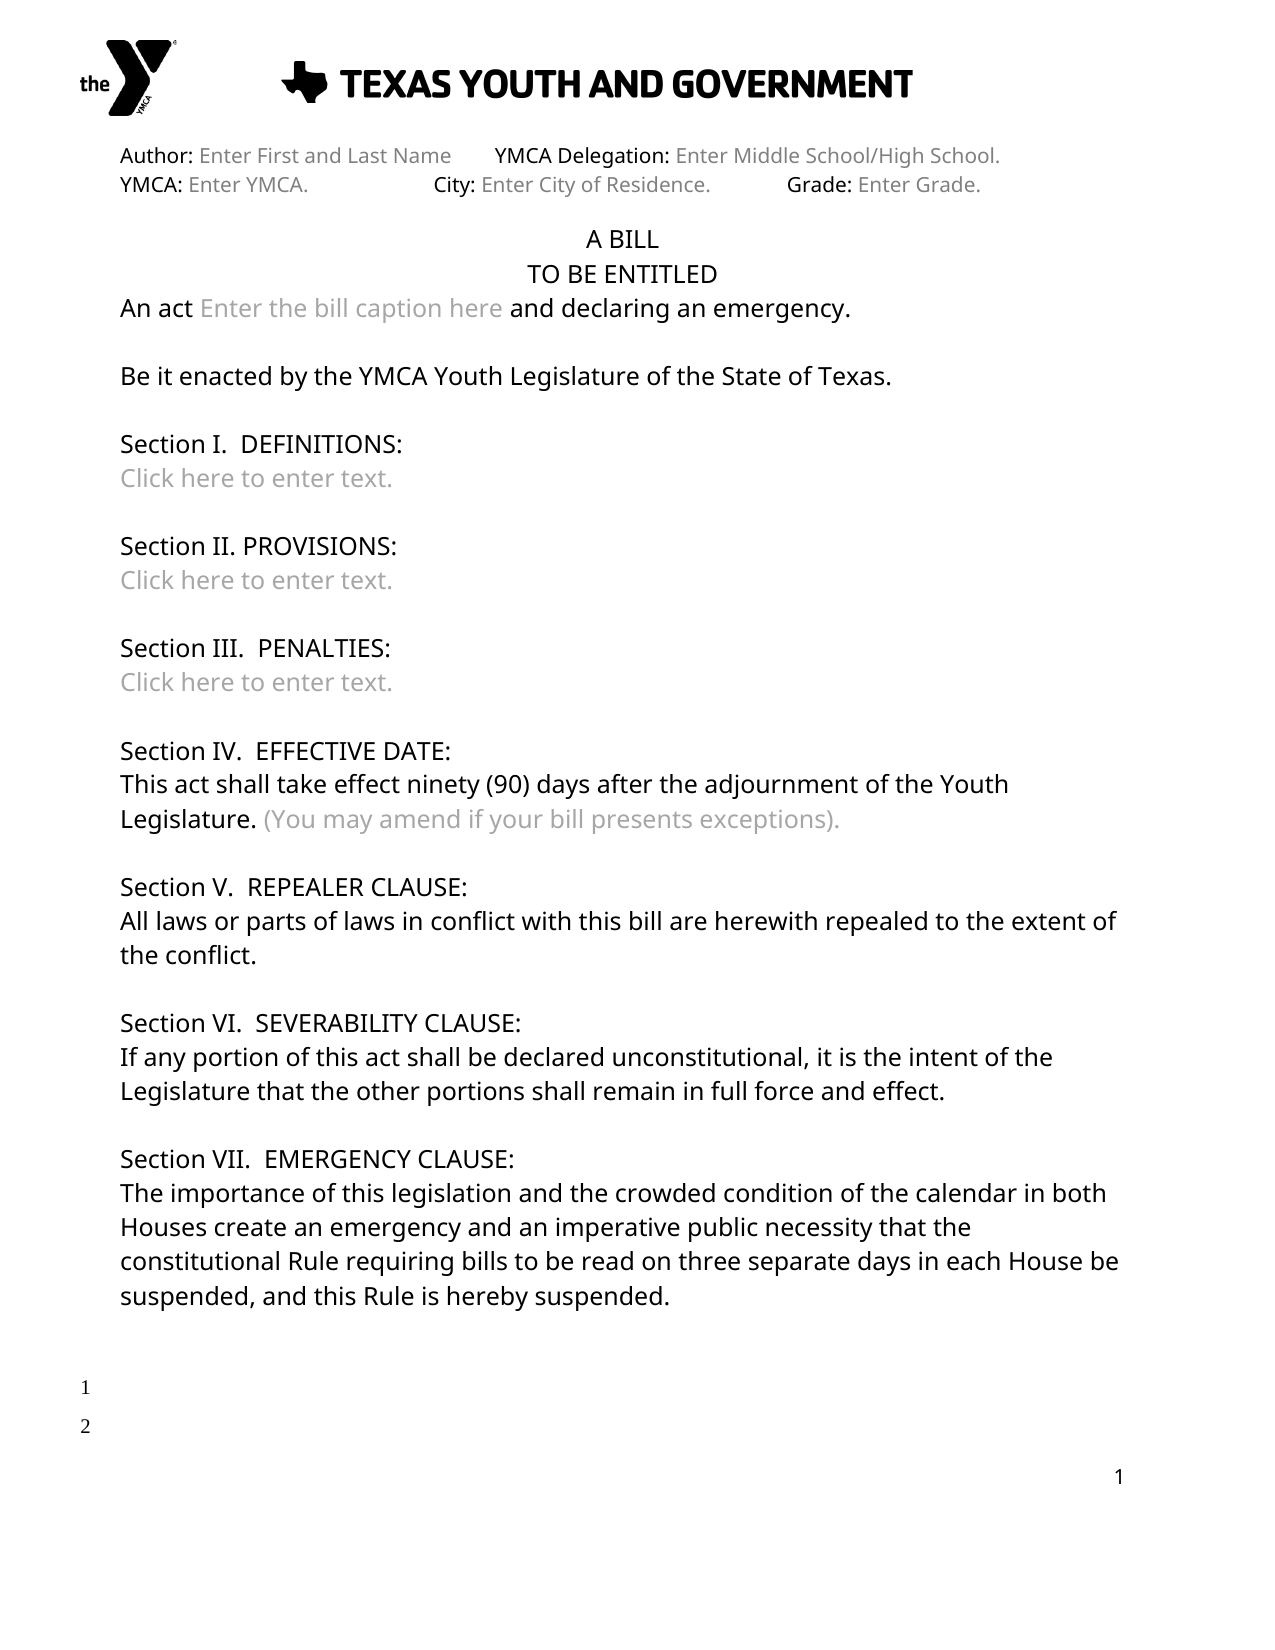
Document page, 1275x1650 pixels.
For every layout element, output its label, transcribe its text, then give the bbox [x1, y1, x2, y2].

text Be it enacted by the YMCA Youth Legislature of the State of Texas. [120, 358, 1125, 392]
text Section VII. EMERGENCY CLAUSE: [120, 1142, 1125, 1176]
text An act Enter the bill caption here and declaring an emergency. [120, 290, 1125, 324]
text Click here to enter text. [120, 563, 1125, 597]
text The importance of this legislation and the crowded condition of the calendar in both Houses create an emergency and an imperative public necessity that the constitutional Rule requiring bills to be read on three separate days in each House be suspended, and this Rule is hereby suspended. [120, 1176, 1125, 1312]
text Section VI. SEVERABILITY CLAUSE: [120, 1006, 1125, 1040]
text Section IV. EFFECTIVE DATE: [120, 733, 1125, 767]
text Section V. REPEALER CLAUSE: [120, 869, 1125, 903]
text YMCA: Enter YMCA. City: Enter City of Residence. Grade: Enter Grade. [120, 170, 1125, 198]
picture [80, 40, 177, 116]
text Section III. PENALTIES: [120, 631, 1125, 665]
text Section II. PROVISIONS: [120, 529, 1125, 563]
text All laws or parts of laws in conflict with this bill are herewith repealed to the extent of the conflict. [120, 903, 1125, 972]
text If any portion of this act shall be declared unconstitutional, it is the intent of the Legislature that the other portions shall remain in full force and effect. [120, 1040, 1125, 1108]
picture [281, 61, 913, 103]
text Click here to enter text. [120, 665, 1125, 699]
text Section I. DEFINITIONS: [120, 427, 1125, 461]
text This act shall take effect ninety (90) days after the adjournment of the Youth Legislature. (You may amend if your bill presents exceptions). [120, 767, 1125, 835]
text Author: Enter First and Last Name YMCA Delegation: Enter Middle School/High School. [120, 141, 1125, 170]
text Click here to enter text. [120, 461, 1125, 495]
text TO BE ENTITLED [120, 256, 1125, 290]
text A BILL [120, 222, 1125, 256]
